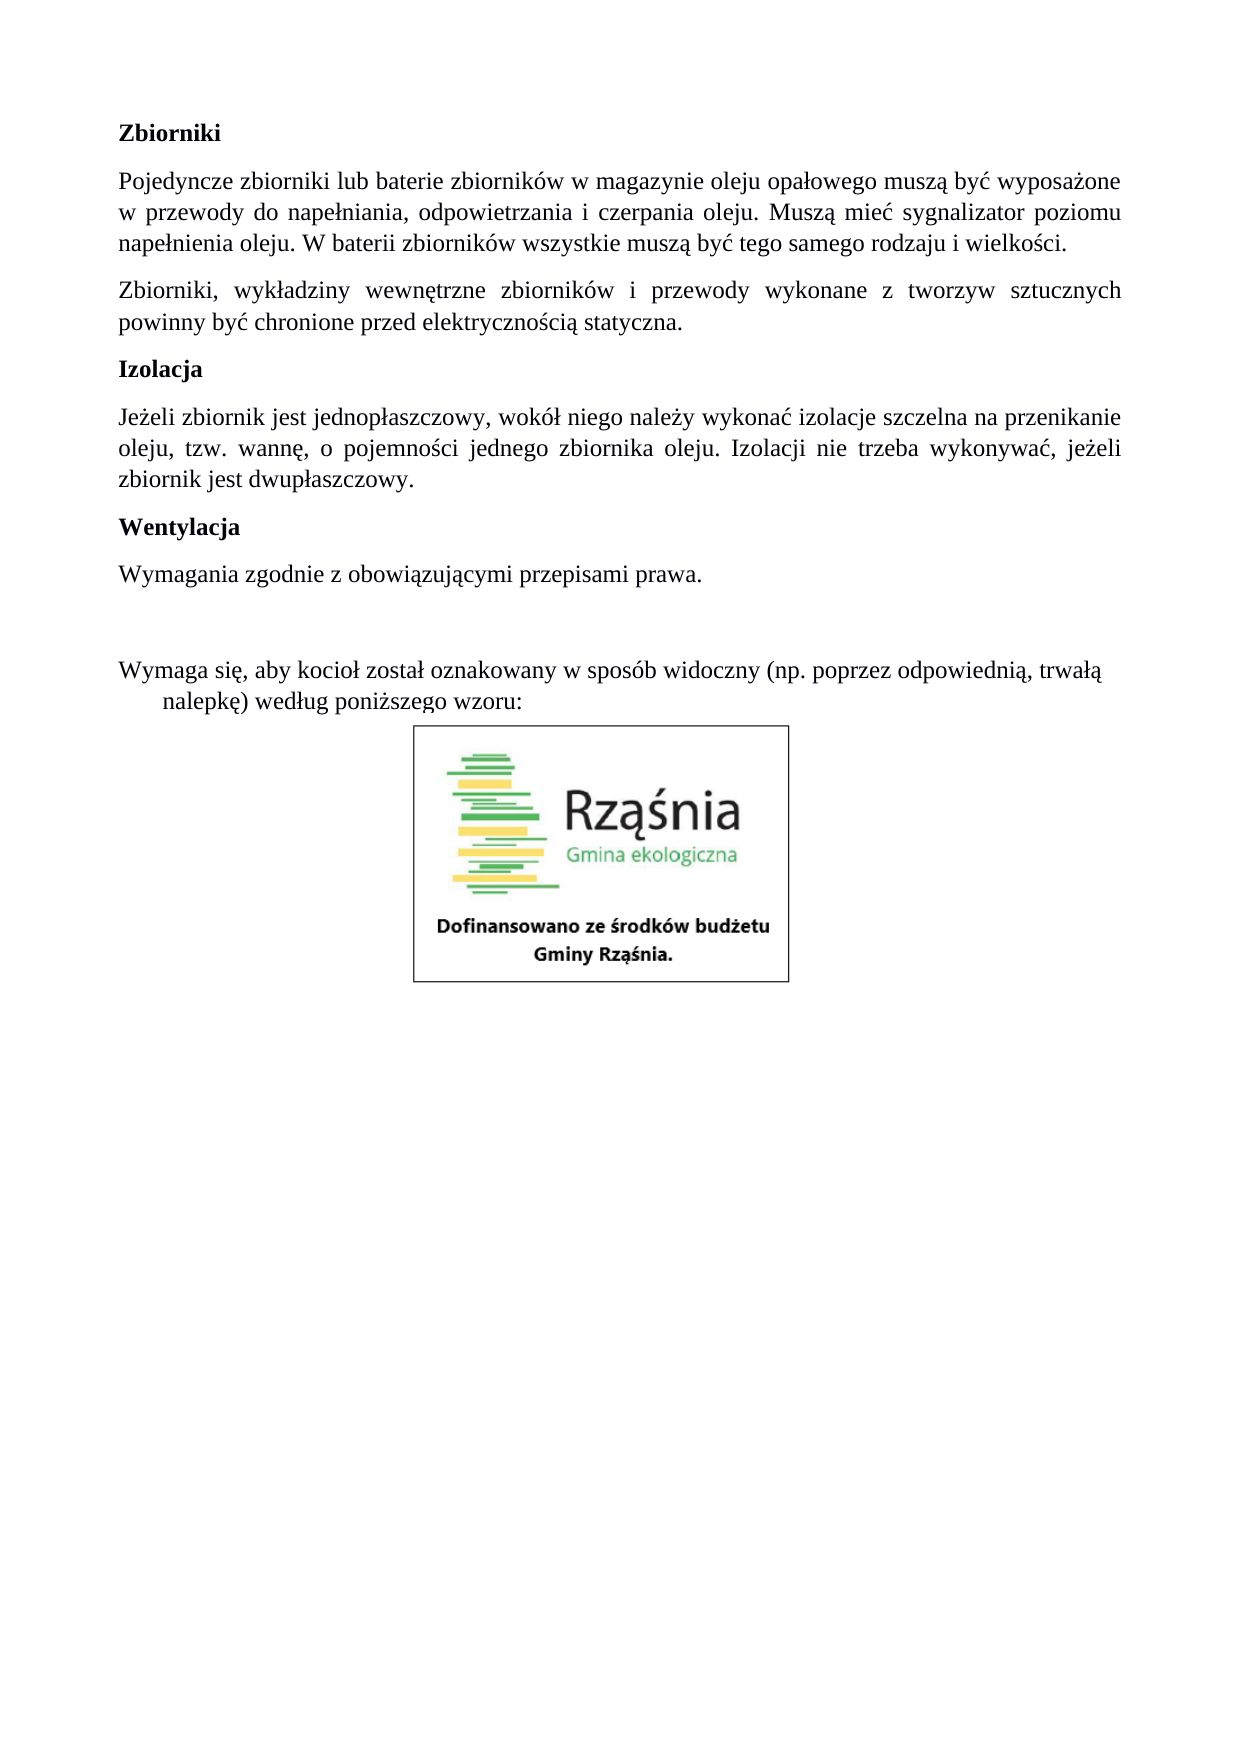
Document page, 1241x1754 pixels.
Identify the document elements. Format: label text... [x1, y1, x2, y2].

picture [402, 713, 804, 997]
text Wentylacja [118, 512, 1122, 541]
text Wymagania zgodnie z obowiązującymi przepisami prawa. [118, 559, 1122, 588]
text Zbiorniki [118, 118, 1122, 147]
text Zbiorniki, wykładziny wewnętrzne zbiorników i przewody wykonane z tworzyw sztucznych powinny być chronione przed elektrycznością statyczna. [118, 276, 1122, 335]
text Pojedyncze zbiorniki lub baterie zbiorników w magazynie oleju opałowego muszą być wyposażone w przewody do napełniania, odpowietrzania i czerpania oleju. Muszą mieć sygnalizator poziomu napełnienia oleju. W baterii zbiorników wszystkie muszą być tego samego rodzaju i wielkości. [118, 166, 1122, 257]
text Izolacja [118, 354, 1122, 383]
text Wymaga się, aby kocioł został oznakowany w sposób widoczny (np. poprzez odpowiednią, trwałą nalepkę) według poniższego wzoru: [118, 655, 1122, 746]
text Jeżeli zbiornik jest jednopłaszczowy, wokół niego należy wykonać izolacje szczelna na przenikanie oleju, tzw. wannę, o pojemności jednego zbiornika oleju. Izolacji nie trzeba wykonywać, jeżeli zbiornik jest dwupłaszczowy. [118, 402, 1122, 493]
